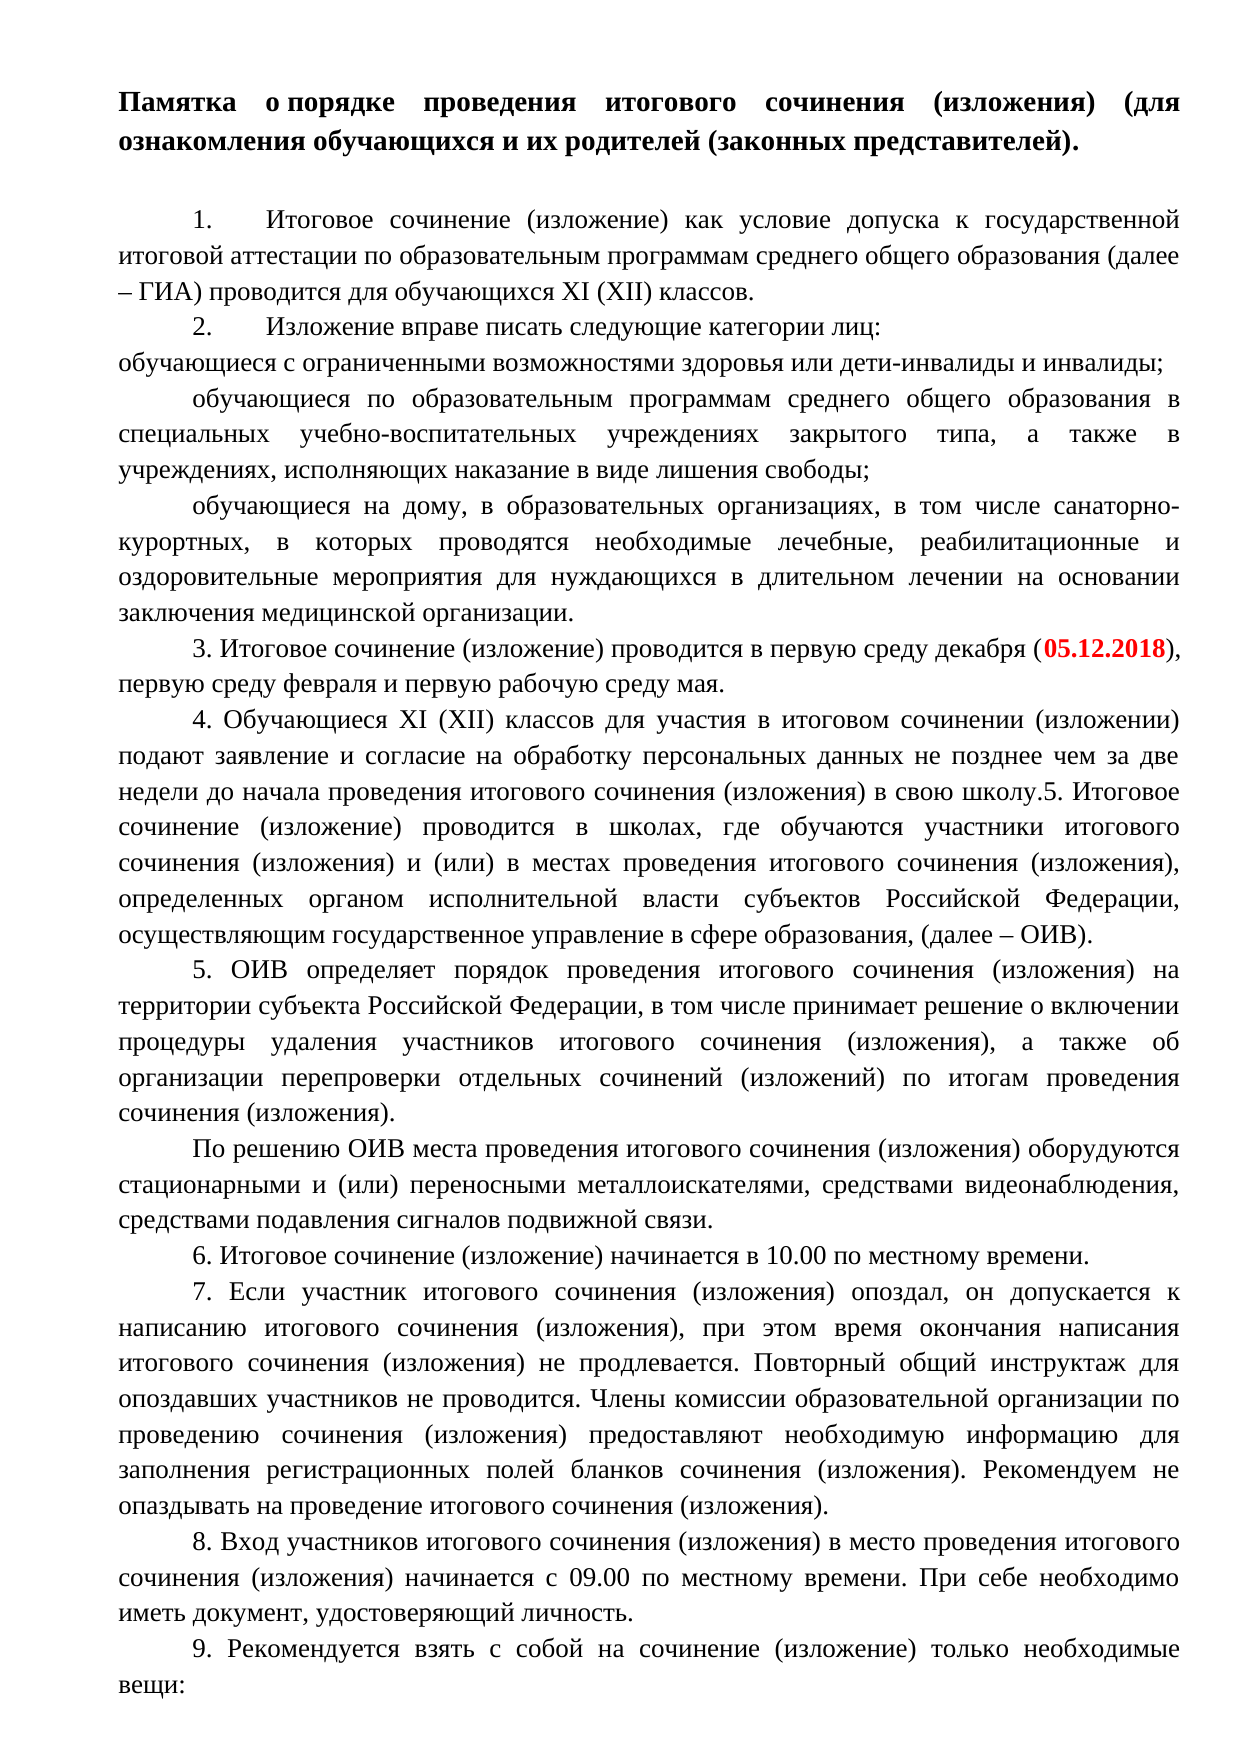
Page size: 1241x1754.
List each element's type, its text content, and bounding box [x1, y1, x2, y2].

text 3. Итоговое сочинение (изложение) проводится в первую среду декабря (05.12.2018), первую среду февраля и первую рабочую среду мая. [118, 632, 1181, 699]
text обучающиеся по образовательным программам среднего общего образования в специальных учебно-воспитательных учреждениях закрытого типа, а также в учреждениях, исполняющих наказание в виде лишения свободы; [118, 382, 1181, 484]
text 6. Итоговое сочинение (изложение) начинается в 10.00 по местному времени. [118, 1239, 1181, 1270]
list Изложение вправе писать следующие категории лиц: [118, 310, 1181, 341]
text По решению ОИВ места проведения итогового сочинения (изложения) оборудуются стационарными и (или) переносными металлоискателями, средствами видеонаблюдения, средствами подавления сигналов подвижной связи. [118, 1132, 1181, 1235]
text 5. ОИВ определяет порядок проведения итогового сочинения (изложения) на территории субъекта Российской Федерации, в том числе принимает решение о включении процедуры удаления участников итогового сочинения (изложения), а также об организации перепроверки отдельных сочинений (изложений) по итогам проведения сочинения (изложения). [118, 953, 1181, 1127]
text обучающиеся с ограниченными возможностями здоровья или дети-инвалиды и инвалиды; [118, 346, 1181, 377]
text 7. Если участник итогового сочинения (изложения) опоздал, он допускается к написанию итогового сочинения (изложения), при этом время окончания написания итогового сочинения (изложения) не продлевается. Повторный общий инструктаж для опоздавших участников не проводится. Члены комиссии образовательной организации по проведению сочинения (изложения) предоставляют необходимую информацию для заполнения регистрационных полей бланков сочинения (изложения). Рекомендуем не опаздывать на проведение итогового сочинения (изложения). [118, 1275, 1181, 1521]
text 8. Вход участников итогового сочинения (изложения) в место проведения итогового сочинения (изложения) начинается с 09.00 по местному времени. При себе необходимо иметь документ, удостоверяющий личность. [118, 1525, 1181, 1628]
text 4. Обучающиеся XI (XII) классов для участия в итоговом сочинении (изложении) подают заявление и согласие на обработку персональных данных не позднее чем за две недели до начала проведения итогового сочинения (изложения) в свою школу.5. Итоговое сочинение (изложение) проводится в школах, где обучаются участники итогового сочинения (изложения) и (или) в местах проведения итогового сочинения (изложения), определенных органом исполнительной власти субъектов Российской Федерации, осуществляющим государственное управление в сфере образования, (далее – ОИВ). [118, 703, 1181, 949]
subtitle Памятка о порядке проведения итогового сочинения (изложения) (для ознакомления обучающихся и их родителей (законных представителей). [118, 84, 1181, 156]
text обучающиеся на дому, в образовательных организациях, в том числе санаторно-курортных, в которых проводятся необходимые лечебные, реабилитационные и оздоровительные мероприятия для нуждающихся в длительном лечении на основании заключения медицинской организации. [118, 489, 1181, 627]
text 9. Рекомендуется взять с собой на сочинение (изложение) только необходимые вещи: [118, 1632, 1181, 1699]
list Итоговое сочинение (изложение) как условие допуска к государственной итоговой аттестации по образовательным программам среднего общего образования (далее – ГИА) проводится для обучающихся XI (XII) классов. [118, 203, 1181, 306]
